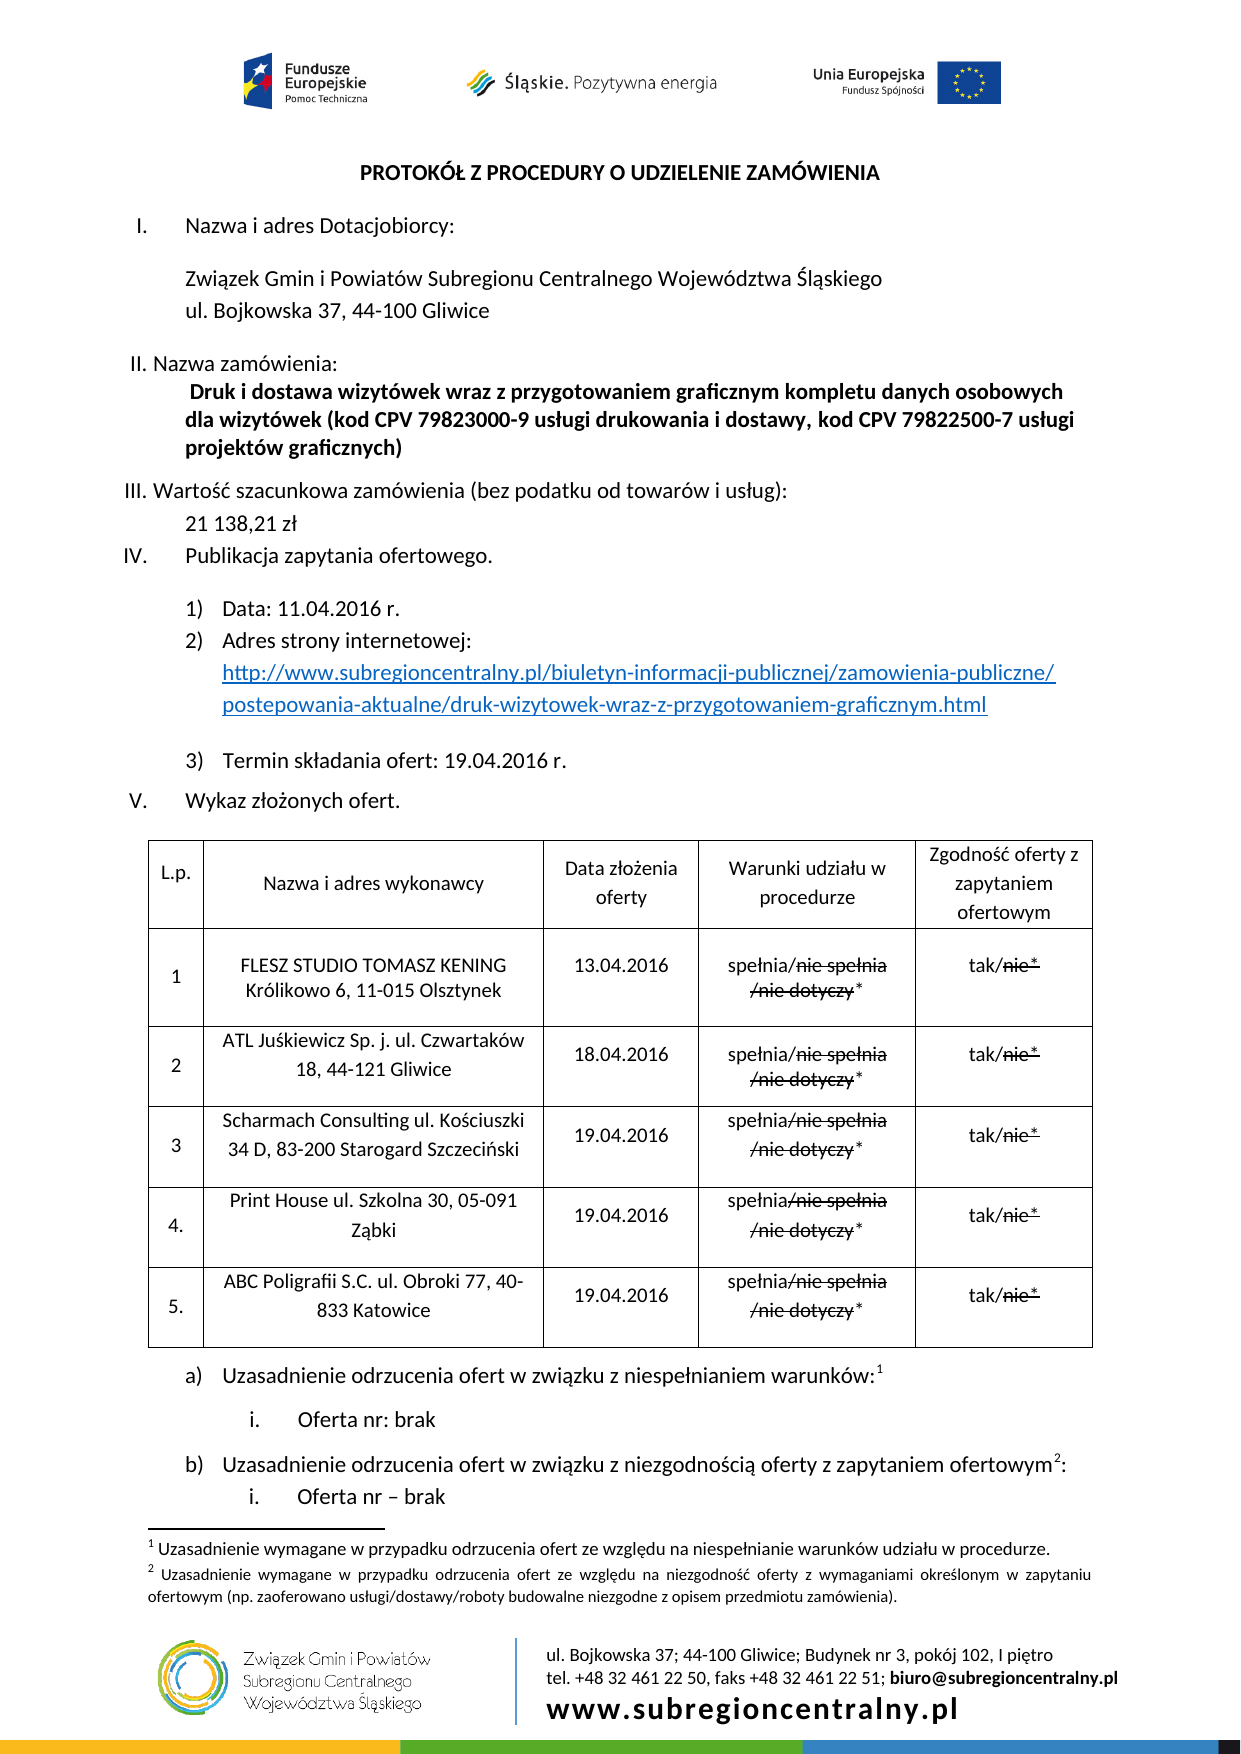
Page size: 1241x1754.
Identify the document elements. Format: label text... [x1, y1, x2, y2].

table_cell FLESZ STUDIO TOMASZ KENING Królikowo 6, 11-015 Olsztynek [204, 929, 543, 1026]
table_cell spełnia/nie spełnia /nie dotyczy* [699, 1107, 915, 1187]
table_cell spełnia/nie spełnia /nie dotyczy* [699, 1188, 915, 1267]
list Wykaz złożonych ofert. [148, 787, 1093, 815]
list Adres strony internetowej: http://www.subregioncentralny.pl/biuletyn-informacji-publicznej/zamowienia-publiczne/postepowania-aktualne/druk-wizytowek-wraz-z-przygotowaniem-graficznym.html [185, 626, 1093, 718]
table_header L.p. [149, 841, 203, 928]
table_header Data złożenia oferty [544, 841, 698, 928]
table_cell 18.04.2016 [544, 1027, 698, 1106]
table_cell 19.04.2016 [544, 1188, 698, 1267]
table_cell spełnia/nie spełnia /nie dotyczy* [699, 1027, 915, 1106]
table_cell ABC Poligrafii S.C. ul. Obroki 77, 40-833 Katowice [204, 1268, 543, 1347]
table_cell 1 [149, 929, 203, 1026]
list Uzasadnienie odrzucenia ofert w związku z niespełnianiem warunków: [185, 1361, 1093, 1389]
list Data: 11.04.2016 r. [185, 594, 1093, 622]
table_cell spełnia/nie spełnia /nie dotyczy* [699, 929, 915, 1026]
text Związek Gmin i Powiatów Subregionu Centralnego Województwa Śląskiego ul. Bojkowska 37, 44-100 Gliwice [185, 264, 1093, 324]
table_cell 13.04.2016 [544, 929, 698, 1026]
list Nazwa zamówienia: [147, 349, 1093, 377]
table_cell Print House ul. Szkolna 30, 05-091 Ząbki [204, 1188, 543, 1267]
table_cell spełnia/nie spełnia /nie dotyczy* [699, 1268, 915, 1347]
table_cell 4. [149, 1188, 203, 1267]
table_cell tak/nie* [916, 1188, 1092, 1267]
table_cell tak/nie* [916, 929, 1092, 1026]
picture [208, 11, 1039, 148]
list Nazwa i adres Dotacjobiorcy: [148, 211, 1093, 239]
list Uzasadnienie odrzucenia ofert w związku z niezgodnością oferty z zapytaniem ofertowym: [185, 1450, 1093, 1478]
list Wartość szacunkowa zamówienia (bez podatku od towarów i usług): [147, 477, 1093, 504]
table_header Nazwa i adres wykonawcy [204, 841, 543, 928]
text PROTOKÓŁ Z PROCEDURY O UDZIELENIE ZAMÓWIENIA [148, 158, 1093, 186]
text 21 138,21 zł [185, 509, 1093, 537]
table_cell tak/nie* [916, 1107, 1092, 1187]
list Termin składania ofert: 19.04.2016 r. [185, 746, 1093, 774]
table_cell 2 [149, 1027, 203, 1106]
list Oferta nr: brak [260, 1405, 1093, 1433]
table_cell 5. [149, 1268, 203, 1347]
text Druk i dostawa wizytówek wraz z przygotowaniem graficznym kompletu danych osobowych dla wizytówek (kod CPV 79823000-9 usługi drukowania i dostawy, kod CPV 79822500-7 usługi projektów graficznych) [185, 377, 1093, 461]
picture [0, 1740, 1241, 1754]
table_header Zgodność oferty z zapytaniem ofertowym [916, 841, 1092, 928]
picture [157, 1640, 431, 1715]
table_cell 19.04.2016 [544, 1107, 698, 1187]
table_cell tak/nie* [916, 1268, 1092, 1347]
table_cell tak/nie* [916, 1027, 1092, 1106]
table_cell 3 [149, 1107, 203, 1187]
table_header Warunki udziału w procedurze [699, 841, 915, 928]
list Oferta nr – brak [260, 1482, 1093, 1510]
table_cell 19.04.2016 [544, 1268, 698, 1347]
table_cell ATL Juśkiewicz Sp. j. ul. Czwartaków 18, 44-121 Gliwice [204, 1027, 543, 1106]
list Publikacja zapytania ofertowego. [148, 541, 1093, 569]
table_cell Scharmach Consulting ul. Kościuszki 34 D, 83-200 Starogard Szczeciński [204, 1107, 543, 1187]
